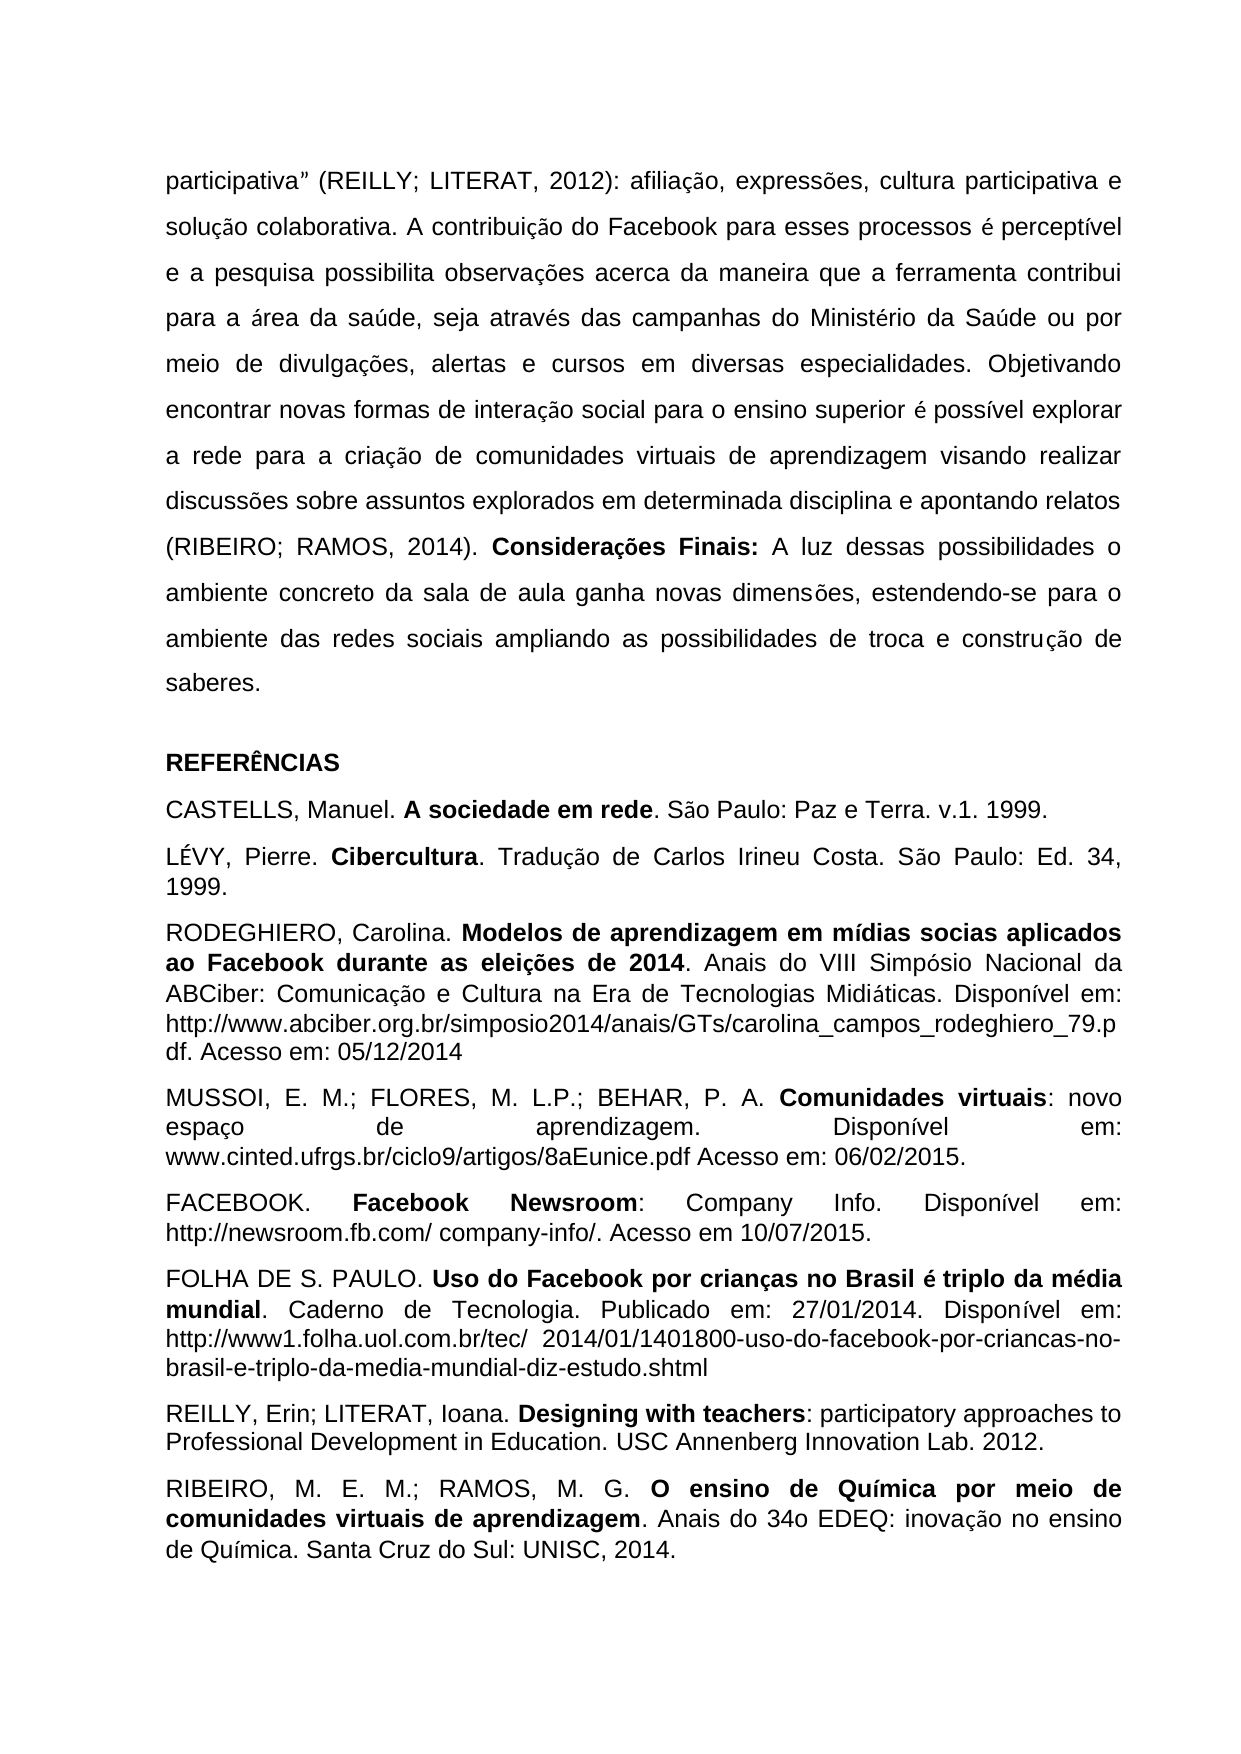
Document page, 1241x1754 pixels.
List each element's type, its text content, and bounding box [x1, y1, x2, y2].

text RIBEIRO, M. E. M.; RAMOS, M. G. O ensino de Química por meio de comunidades virtuais de aprendizagem. Anais do 34o EDEQ: inovação no ensino de Química. Santa Cruz do Sul: UNISC, 2014. [165, 1473, 1122, 1564]
text RODEGHIERO, Carolina. Modelos de aprendizagem em mídias socias aplicados ao Facebook durante as eleições de 2014. Anais do VIII Simpósio Nacional da ABCiber: Comunicação e Cultura na Era de Tecnologias Midiáticas. Disponível em: http://www.abciber.org.br/simposio2014/anais/GTs/carolina_campos_rodeghiero_79.pdf. Acesso em: 05/12/2014 [165, 917, 1122, 1066]
text FACEBOOK. Facebook Newsroom: Company Info. Disponível em: http://newsroom.fb.com/ company-info/. Acesso em 10/07/2015. [165, 1187, 1122, 1247]
text CASTELLS, Manuel. A sociedade em rede. São Paulo: Paz e Terra. v.1. 1999. [165, 794, 1122, 824]
text REFERÊNCIAS [165, 747, 1122, 777]
text LÉVY, Pierre. Cibercultura. Tradução de Carlos Irineu Costa. São Paulo: Ed. 34, 1999. [165, 841, 1122, 900]
text FOLHA DE S. PAULO. Uso do Facebook por crianças no Brasil é triplo da média mundial. Caderno de Tecnologia. Publicado em: 27/01/2014. Disponível em: http://www1.folha.uol.com.br/tec/ 2014/01/1401800-uso-do-facebook-por-criancas-no-brasil-e-triplo-da-media-mundial-diz-estudo.shtml [165, 1263, 1122, 1382]
text MUSSOI, E. M.; FLORES, M. L.P.; BEHAR, P. A. Comunidades virtuais: novo espaço de aprendizagem. Disponível em: www.cinted.ufrgs.br/ciclo9/artigos/8aEunice.pdf Acesso em: 06/02/2015. [165, 1083, 1122, 1171]
text REILLY, Erin; LITERAT, Ioana. Designing with teachers: participatory approaches to Professional Development in Education. USC Annenberg Innovation Lab. 2012. [165, 1398, 1122, 1456]
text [165, 165, 1122, 696]
